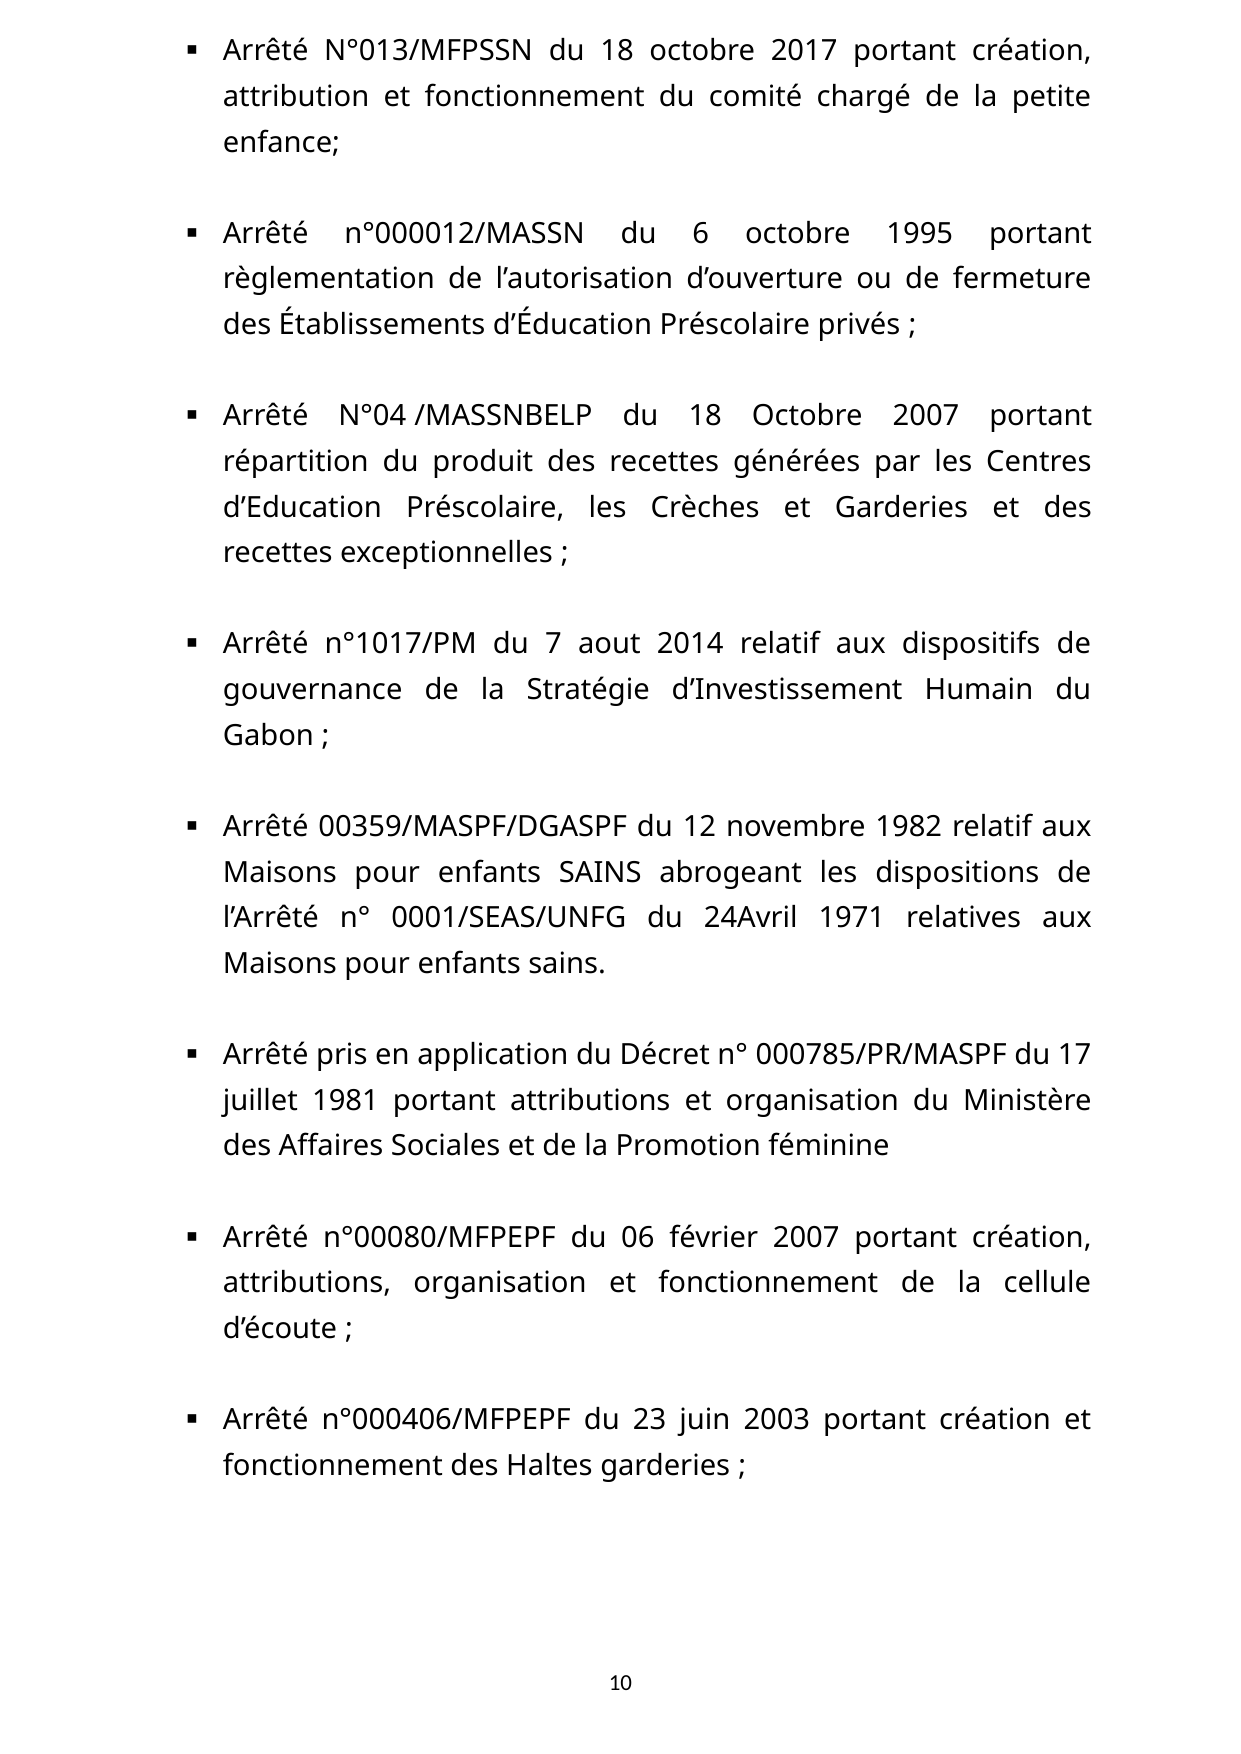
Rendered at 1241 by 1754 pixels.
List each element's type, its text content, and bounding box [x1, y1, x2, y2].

list Arrêté pris en application du Décret n° 000785/PR/MASPF du 17 juillet 1981 portant attributions et organisation du Ministère des Affaires Sociales et de la Promotion féminine [185, 1033, 1092, 1164]
list Arrêté N°04 /MASSNBELP du 18 Octobre 2007 portant répartition du produit des recettes générées par les Centres d’Education Préscolaire, les Crèches et Garderies et des recettes exceptionnelles ; [185, 394, 1092, 571]
list Arrêté n°000406/MFPEPF du 23 juin 2003 portant création et fonctionnement des Haltes garderies ; [185, 1398, 1092, 1484]
list Arrêté n°00080/MFPEPF du 06 février 2007 portant création, attributions, organisation et fonctionnement de la cellule d’écoute ; [185, 1216, 1092, 1347]
list Arrêté 00359/MASPF/DGASPF du 12 novembre 1982 relatif aux Maisons pour enfants SAINS abrogeant les dispositions de l’Arrêté n° 0001/SEAS/UNFG du 24Avril 1971 relatives aux Maisons pour enfants sains. [185, 805, 1092, 982]
list Arrêté N°013/MFPSSN du 18 octobre 2017 portant création, attribution et fonctionnement du comité chargé de la petite enfance; [185, 29, 1092, 161]
list Arrêté n°1017/PM du 7 aout 2014 relatif aux dispositifs de gouvernance de la Stratégie d’Investissement Humain du Gabon ; [185, 623, 1092, 754]
list Arrêté n°000012/MASSN du 6 octobre 1995 portant règlementation de l’autorisation d’ouverture ou de fermeture des Établissements d’Éducation Préscolaire privés ; [185, 212, 1092, 343]
